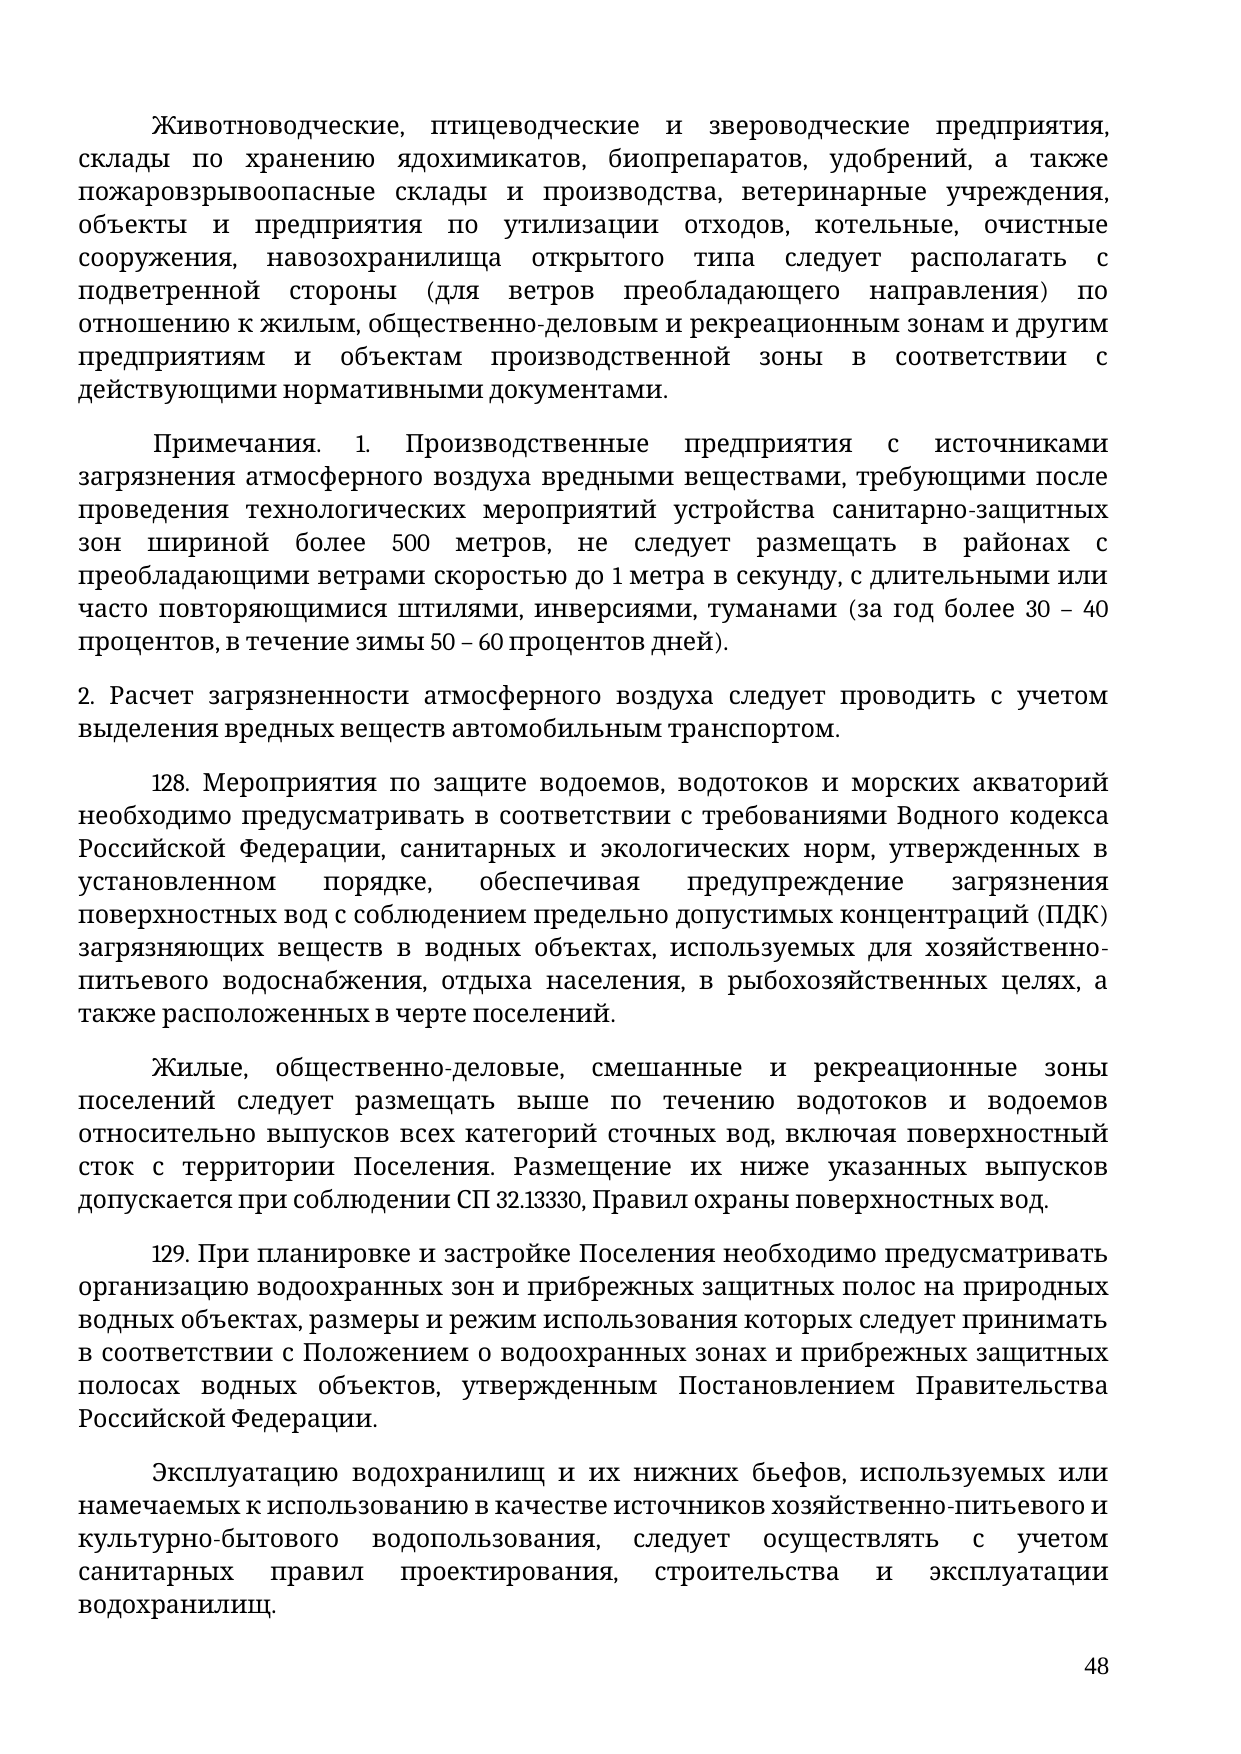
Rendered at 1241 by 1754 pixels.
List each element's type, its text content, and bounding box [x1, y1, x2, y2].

text Жилые, общественно-деловые, смешанные и рекреационные зоны поселений следует размещать выше по течению водотоков и водоемов относительно выпусков всех категорий сточных вод, включая поверхностный сток с территории Поселения. Размещение их ниже указанных выпусков допускается при соблюдении СП 32.13330, Правил охраны поверхностных вод. [78, 1054, 1109, 1215]
text Животноводческие, птицеводческие и звероводческие предприятия, склады по хранению ядохимикатов, биопрепаратов, удобрений, а также пожаровзрывоопасные склады и производства, ветеринарные учреждения, объекты и предприятия по утилизации отходов, котельные, очистные сооружения, навозохранилища открытого типа следует располагать с подветренной стороны (для ветров преобладающего направления) по отношению к жилым, общественно-деловым и рекреационным зонам и другим предприятиям и объектам производственной зоны в соответствии с действующими нормативными документами. [78, 112, 1109, 405]
text 128. Мероприятия по защите водоемов, водотоков и морских акваторий необходимо предусматривать в соответствии с требованиями Водного кодекса Российской Федерации, санитарных и экологических норм, утвержденных в установленном порядке, обеспечивая предупреждение загрязнения поверхностных вод с соблюдением предельно допустимых концентраций (ПДК) загрязняющих веществ в водных объектах, используемых для хозяйственно-питьевого водоснабжения, отдыха населения, в рыбохозяйственных целях, а также расположенных в черте поселений. [78, 769, 1109, 1029]
text 2. Расчет загрязненности атмосферного воздуха следует проводить с учетом выделения вредных веществ автомобильным транспортом. [78, 682, 1109, 744]
text Эксплуатацию водохранилищ и их нижних бьефов, используемых или намечаемых к использованию в качестве источников хозяйственно-питьевого и культурно-бытового водопользования, следует осуществлять с учетом санитарных правил проектирования, строительства и эксплуатации водохранилищ. [78, 1459, 1109, 1620]
text 129. При планировке и застройке Поселения необходимо предусматривать организацию водоохранных зон и прибрежных защитных полос на природных водных объектах, размеры и режим использования которых следует принимать в соответствии с Положением о водоохранных зонах и прибрежных защитных полосах водных объектов, утвержденным Постановлением Правительства Российской Федерации. [78, 1240, 1109, 1434]
text Примечания. 1. Производственные предприятия с источниками загрязнения атмосферного воздуха вредными веществами, требующими после проведения технологических мероприятий устройства санитарно-защитных зон шириной более , не следует размещать в районах с преобладающими ветрами скоростью до в секунду, с длительными или часто повторяющимися штилями, инверсиями, туманами (за год более 30 – 40 процентов, в течение зимы 50 – 60 процентов дней). [78, 430, 1109, 657]
